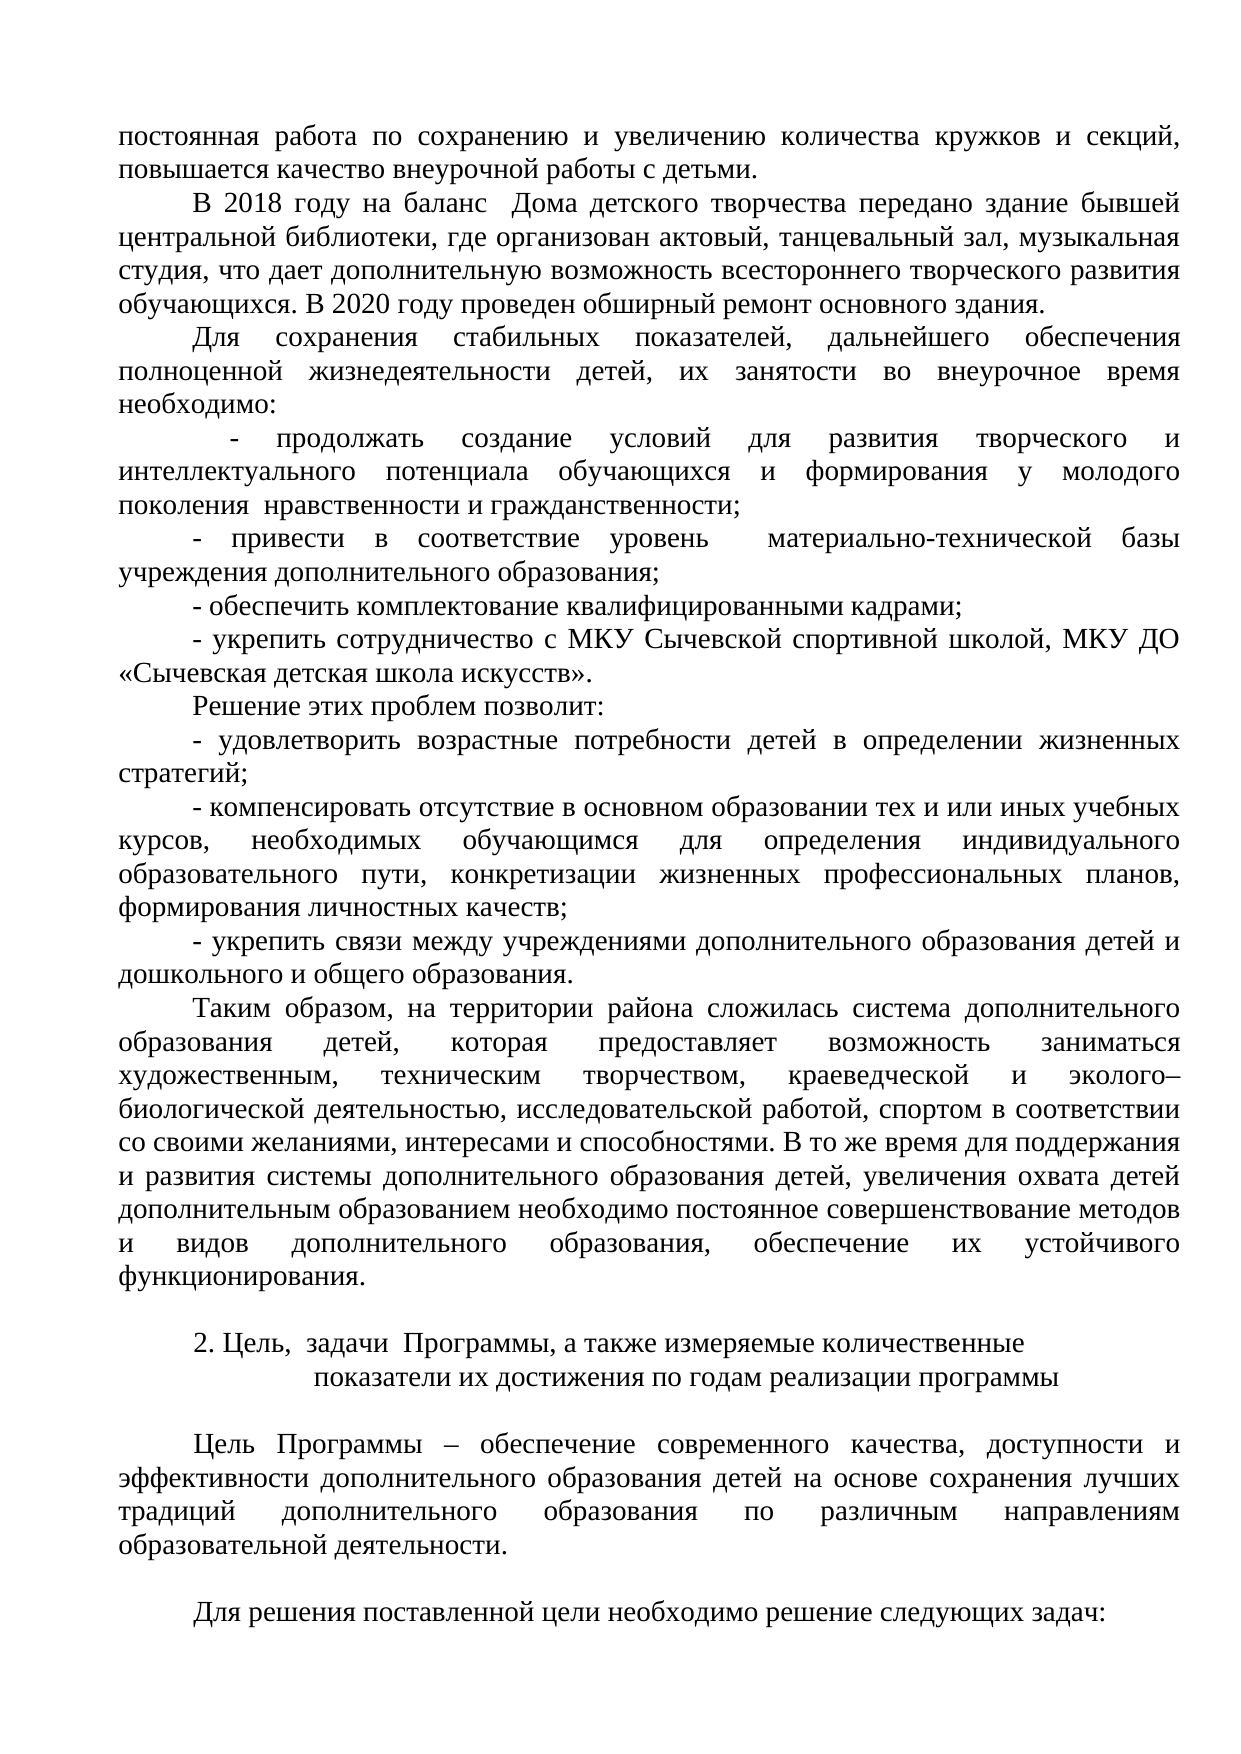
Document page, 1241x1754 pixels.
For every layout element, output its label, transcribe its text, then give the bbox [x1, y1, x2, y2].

text Для решения поставленной цели необходимо решение следующих задач: [118, 1594, 1181, 1627]
text - укрепить связи между учреждениями дополнительного образования детей и дошкольного и общего образования. [118, 923, 1181, 990]
text Цель Программы – обеспечение современного качества, доступности и эффективности дополнительного образования детей на основе сохранения лучших традиций дополнительного образования по различным направлениям образовательной деятельности. [118, 1426, 1181, 1560]
text - укрепить сотрудничество с МКУ Сычевской спортивной школой, МКУ ДО «Сычевская детская школа искусств». [118, 621, 1181, 688]
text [118, 118, 1181, 185]
text В 2018 году на баланс Дома детского творчества передано здание бывшей центральной библиотеки, где организован актовый, танцевальный зал, музыкальная студия, что дает дополнительную возможность всестороннего творческого развития обучающихся. В 2020 году проведен обширный ремонт основного здания. [118, 185, 1181, 319]
text - привести в соответствие уровень материально-технической базы учреждения дополнительного образования; [118, 521, 1181, 588]
text - компенсировать отсутствие в основном образовании тех и или иных учебных курсов, необходимых обучающимся для определения индивидуального образовательного пути, конкретизации жизненных профессиональных планов, формирования личностных качеств; [118, 789, 1181, 923]
text Решение этих проблем позволит: [118, 688, 1181, 722]
text - продолжать создание условий для развития творческого и интеллектуального потенциала обучающихся и формирования у молодого поколения нравственности и гражданственности; [118, 420, 1181, 521]
text - обеспечить комплектование квалифицированными кадрами; [118, 588, 1181, 621]
text - удовлетворить возрастные потребности детей в определении жизненных стратегий; [118, 722, 1181, 789]
text Для сохранения стабильных показателей, дальнейшего обеспечения полноценной жизнедеятельности детей, их занятости во внеурочное время необходимо: [118, 319, 1181, 420]
text показатели их достижения по годам реализации программы [118, 1359, 1181, 1393]
text 2. Цель, задачи Программы, а также измеряемые количественные [118, 1326, 1181, 1359]
text Таким образом, на территории района сложилась система дополнительного образования детей, которая предоставляет возможность заниматься художественным, техническим творчеством, краеведческой и эколого–биологической деятельностью, исследовательской работой, спортом в соответствии со своими желаниями, интересами и способностями. В то же время для поддержания и развития системы дополнительного образования детей, увеличения охвата детей дополнительным образованием необходимо постоянное совершенствование методов и видов дополнительного образования, обеспечение их устойчивого функционирования. [118, 990, 1181, 1292]
